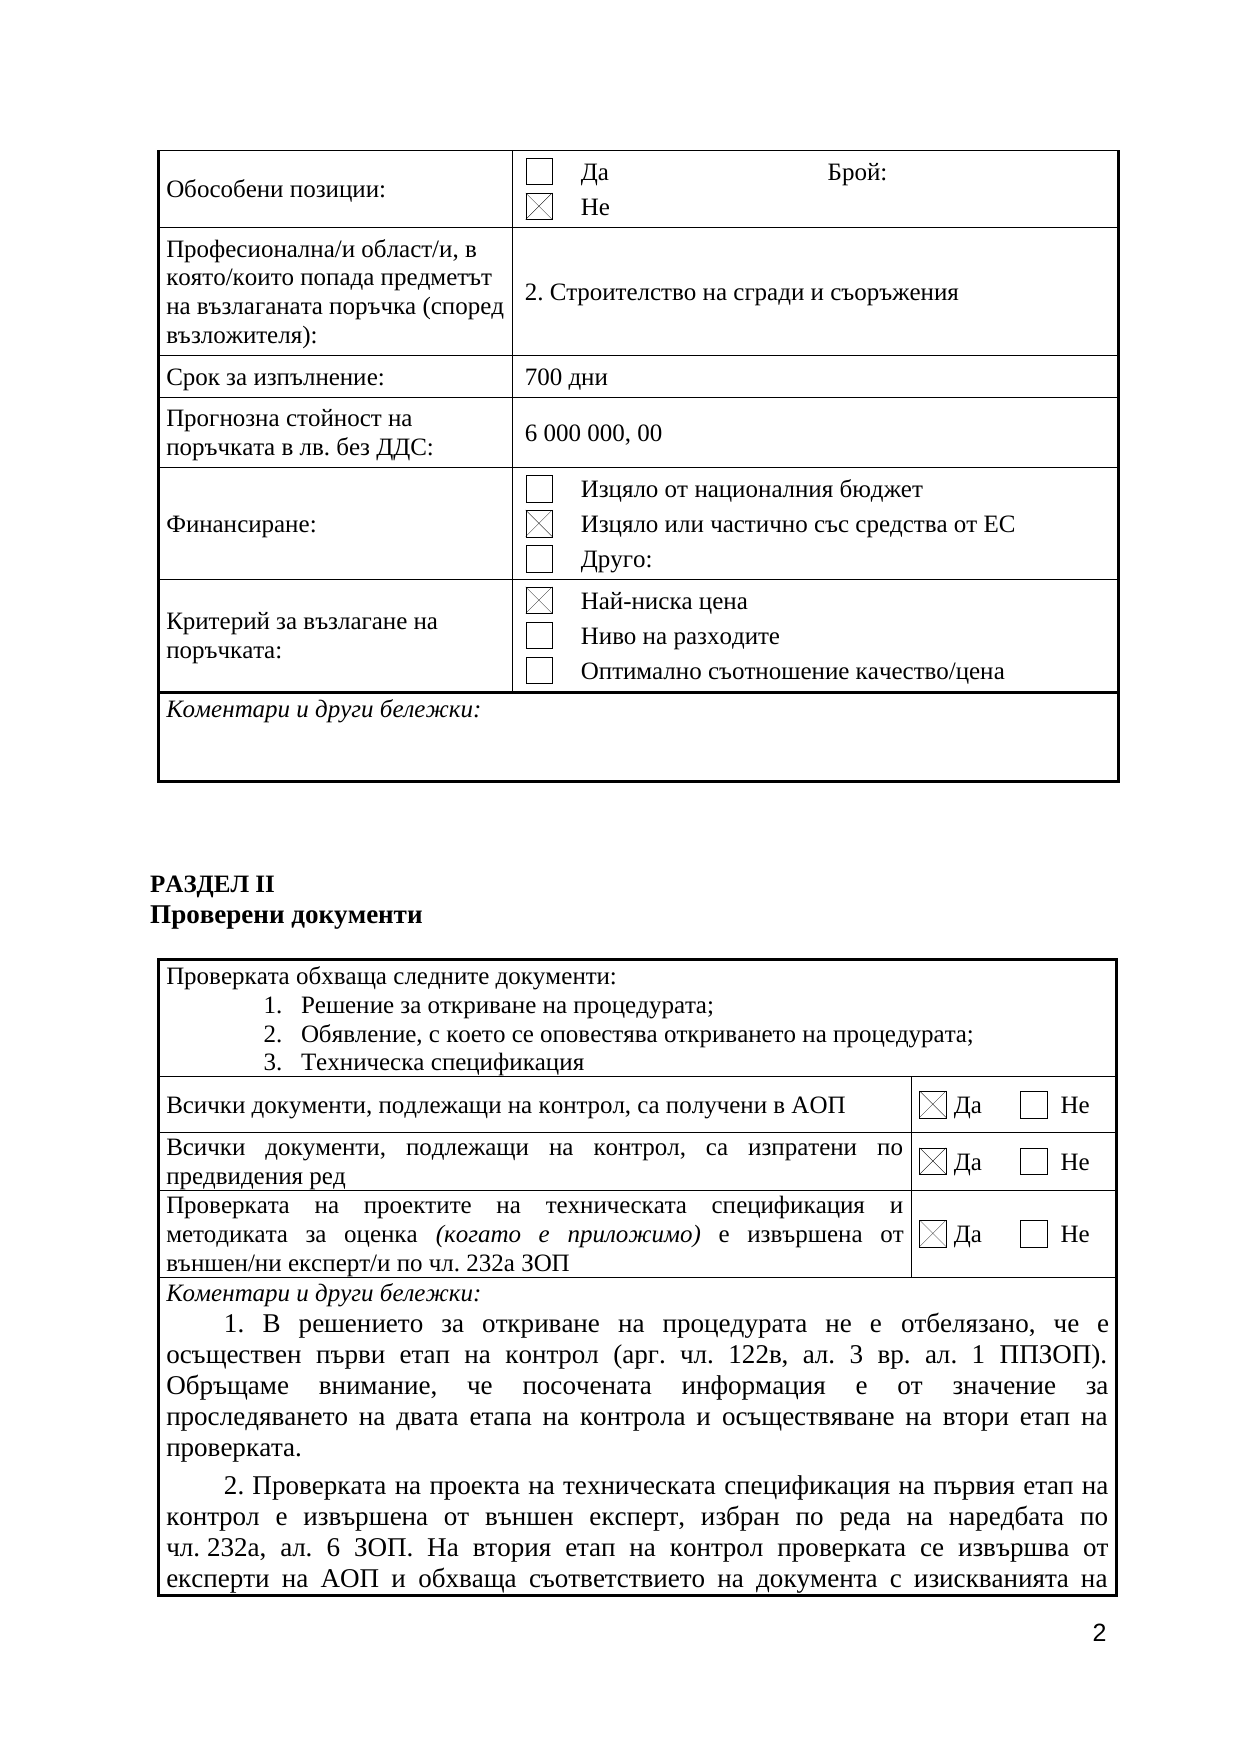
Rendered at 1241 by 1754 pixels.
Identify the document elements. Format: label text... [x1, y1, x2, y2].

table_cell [160, 1278, 1115, 1593]
table_cell 2. Строителство на сгради и съоръжения [513, 228, 1117, 355]
table_cell 700 дни [513, 356, 1117, 397]
table_header Проверката обхваща следните документи: Решение за откриване на процедурата; Обявление, с което се оповестява откриването на процедурата; Техническа спецификация [160, 961, 1115, 1076]
table_cell 6 000 000, 00 [513, 398, 1117, 467]
table_cell Обособени позиции: [160, 151, 512, 227]
table_cell Да Не [912, 1191, 1115, 1277]
table_cell Проверката на проектите на техническата спецификация и методиката за оценка (когато е приложимо) е извършена от външен/ни експерт/и по чл. 232а ЗОП [160, 1191, 911, 1277]
table_cell Прогнозна стойност на поръчката в лв. без ДДС: [160, 398, 512, 467]
table_cell Финансиране: [160, 468, 512, 579]
table_cell Да Не [912, 1077, 1115, 1132]
text РАЗДЕЛ ІІ [150, 869, 1106, 898]
table_cell Коментари и други бележки: [160, 694, 1117, 780]
table_cell Всички документи, подлежащи на контрол, са изпратени по предвидения ред [160, 1133, 911, 1190]
table_cell Да Не [912, 1133, 1115, 1190]
text Проверени документи [150, 898, 1106, 929]
table_cell Да Брой: Не [513, 151, 1117, 227]
table_cell Професионална/и област/и, в която/които попада предметът на възлаганата поръчка (според възложителя): [160, 228, 512, 355]
table_cell Всички документи, подлежащи на контрол, са получени в АОП [160, 1077, 911, 1132]
table_cell Изцяло от националния бюджет Изцяло или частично със средства от ЕС Друго: [513, 468, 1117, 579]
table_cell Най-ниска цена Ниво на разходите Оптимално съотношение качество/цена [513, 580, 1117, 691]
table_cell Критерий за възлагане на поръчката: [160, 580, 512, 691]
table_cell Срок за изпълнение: [160, 356, 512, 397]
